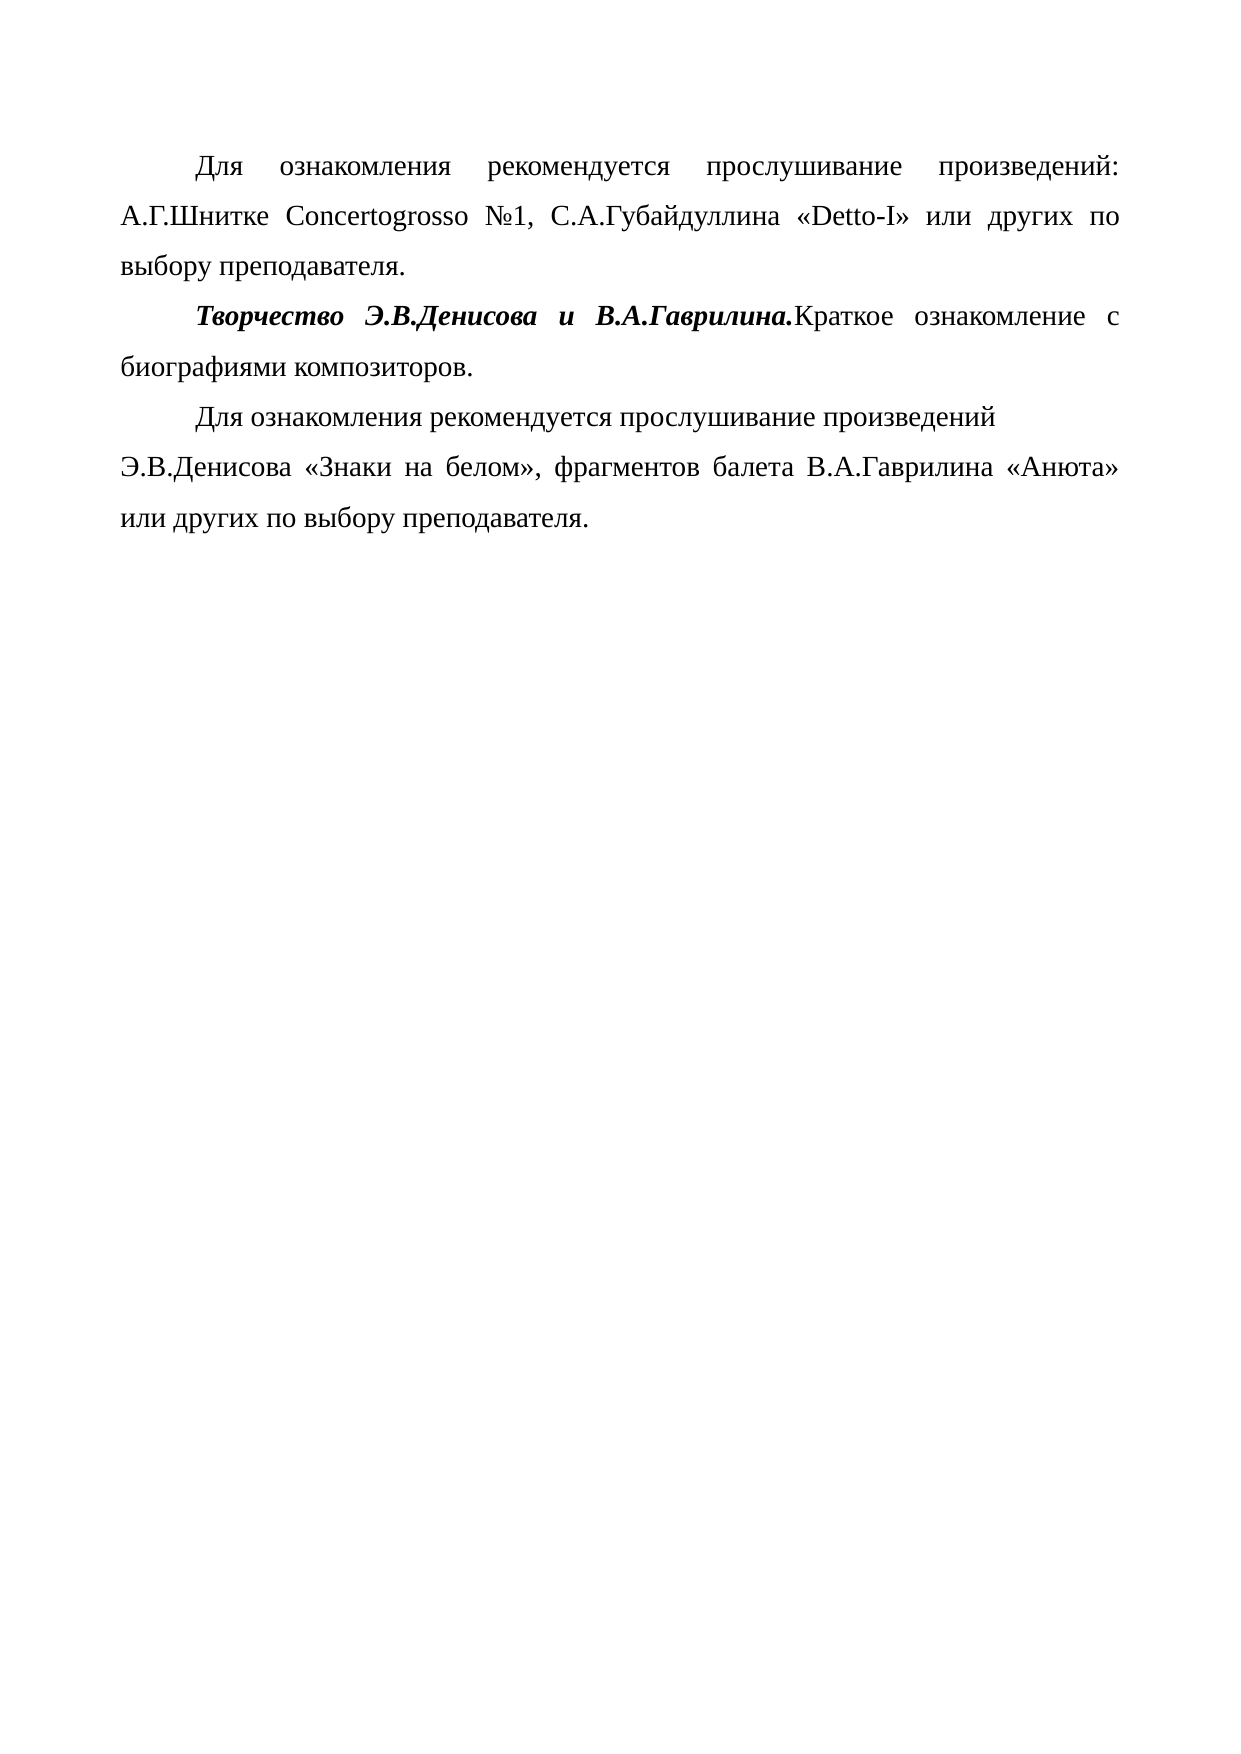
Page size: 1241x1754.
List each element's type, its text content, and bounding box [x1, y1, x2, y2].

text Для ознакомления рекомендуется прослушивание произведений: А.Г.Шнитке Concertogrosso №1, С.А.Губайдуллина «Detto-I» или других по выбору преподавателя. [120, 148, 1120, 282]
text Для ознакомления рекомендуется прослушивание произведений [120, 399, 1122, 433]
text Творчество Э.В.Денисова и В.А.Гаврилина.Краткое ознакомление с биографиями композиторов. [120, 298, 1120, 382]
text Э.В.Денисова «Знаки на белом», фрагментов балета В.А.Гаврилина «Анюта» или других по выбору преподавателя. [120, 449, 1120, 533]
